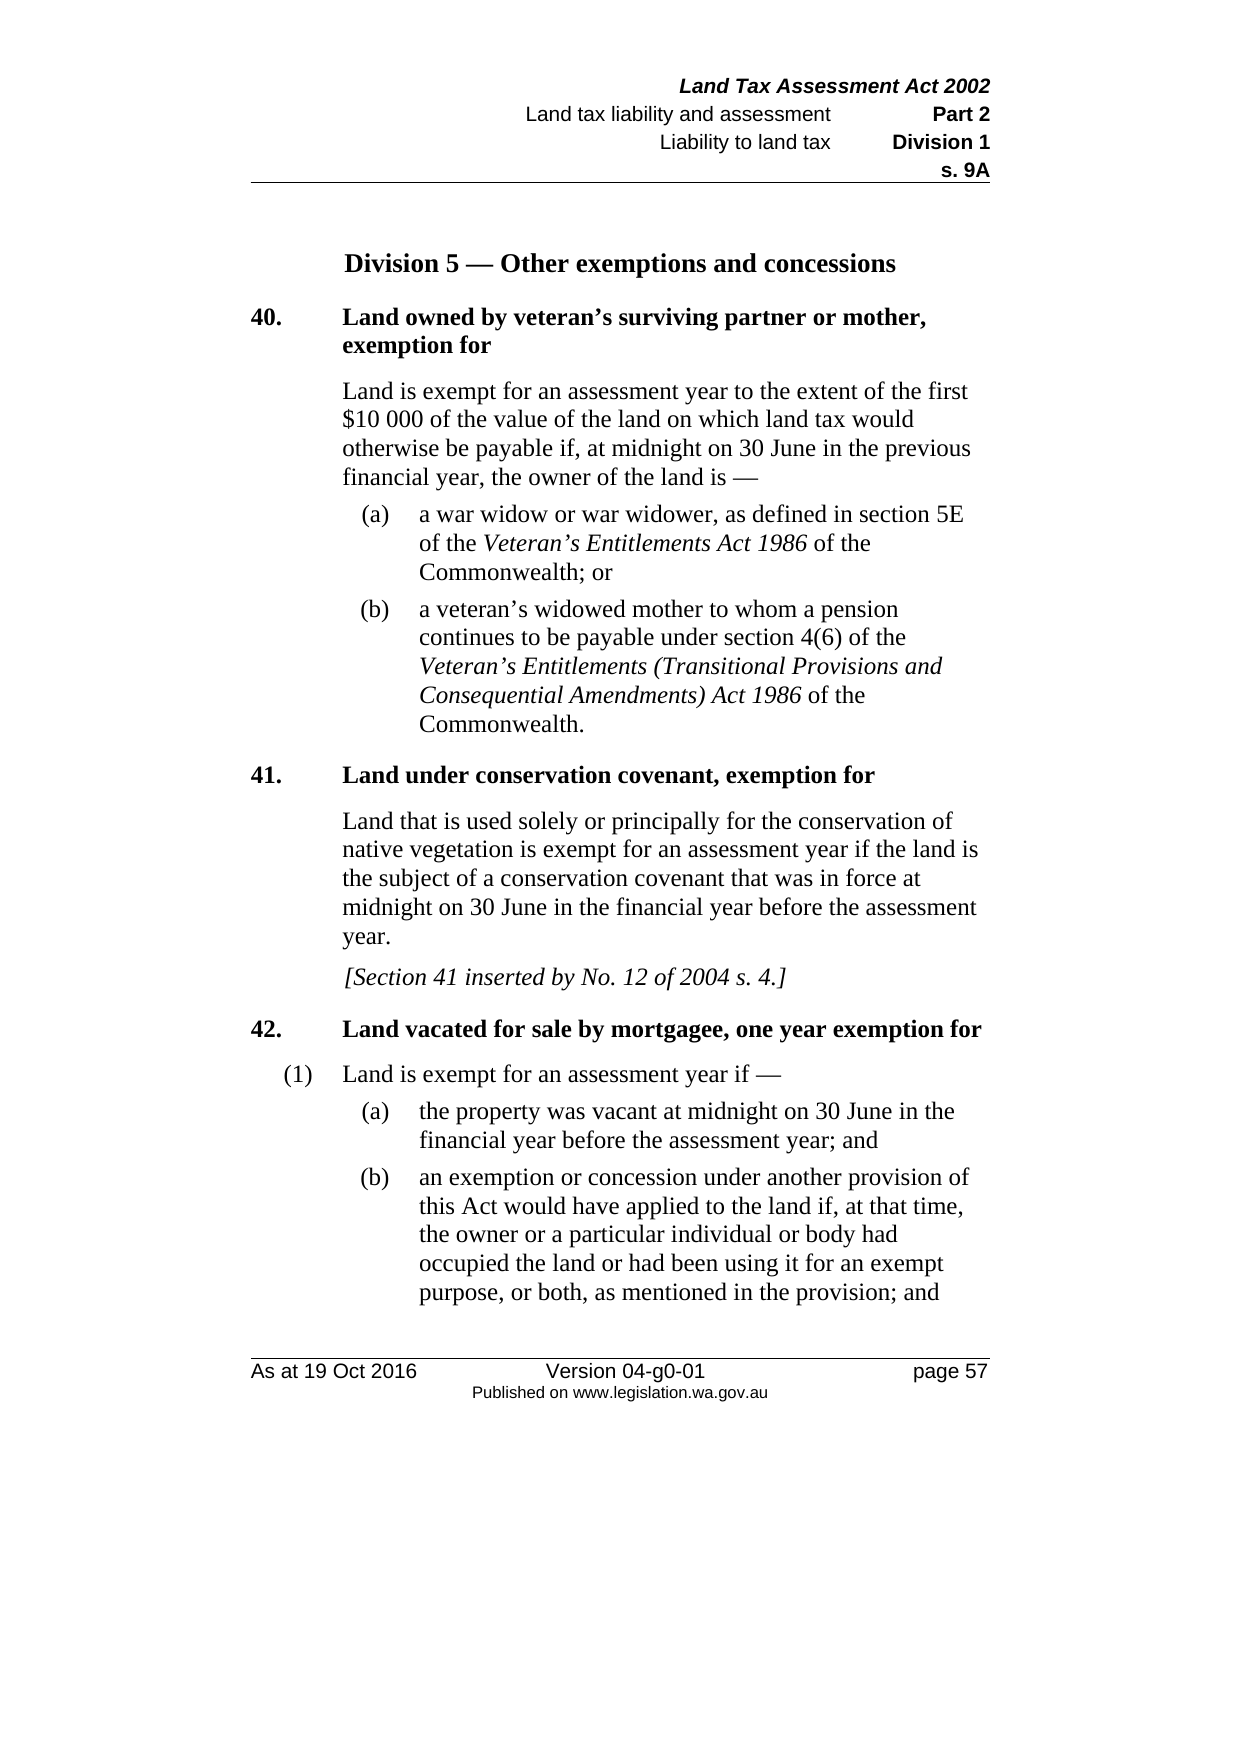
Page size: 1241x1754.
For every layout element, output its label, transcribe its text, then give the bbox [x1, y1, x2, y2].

text (a) a war widow or war widower, as defined in section 5E of the Veteran’s Entitlements Act 1986 of the Commonwealth; or [251, 499, 990, 585]
subtitle 42. Land vacated for sale by mortgagee, one year exemption for [251, 1014, 990, 1042]
text [Section 41 inserted by No. 12 of 2004 s. 4.] [251, 962, 990, 991]
text Land that is used solely or principally for the conservation of native vegetation is exempt for an assessment year if the land is the subject of a conservation covenant that was in force at midnight on 30 June in the financial year before the assessment year. [251, 806, 990, 949]
text (1) Land is exempt for an assessment year if — [251, 1059, 990, 1088]
text Land is exempt for an assessment year to the extent of the first $10 000 of the value of the land on which land tax would otherwise be payable if, at midnight on 30 June in the previous financial year, the owner of the land is — [251, 376, 990, 491]
subtitle 41. Land under conservation covenant, exemption for [251, 760, 990, 789]
text (b) an exemption or concession under another provision of this Act would have applied to the land if, at that time, the owner or a particular individual or body had occupied the land or had been using it for an exempt purpose, or both, as mentioned in the provision; and [251, 1162, 990, 1306]
subtitle 40. Land owned by veteran’s surviving partner or mother, exemption for [251, 302, 990, 359]
text (b) a veteran’s widowed mother to whom a pension continues to be payable under section 4(6) of the Veteran’s Entitlements (Transitional Provisions and Consequential Amendments) Act 1986 of the Commonwealth. [251, 594, 990, 737]
text (a) the property was vacant at midnight on 30 June in the financial year before the assessment year; and [251, 1096, 990, 1154]
subtitle Division 5 — Other exemptions and concessions [251, 247, 990, 279]
